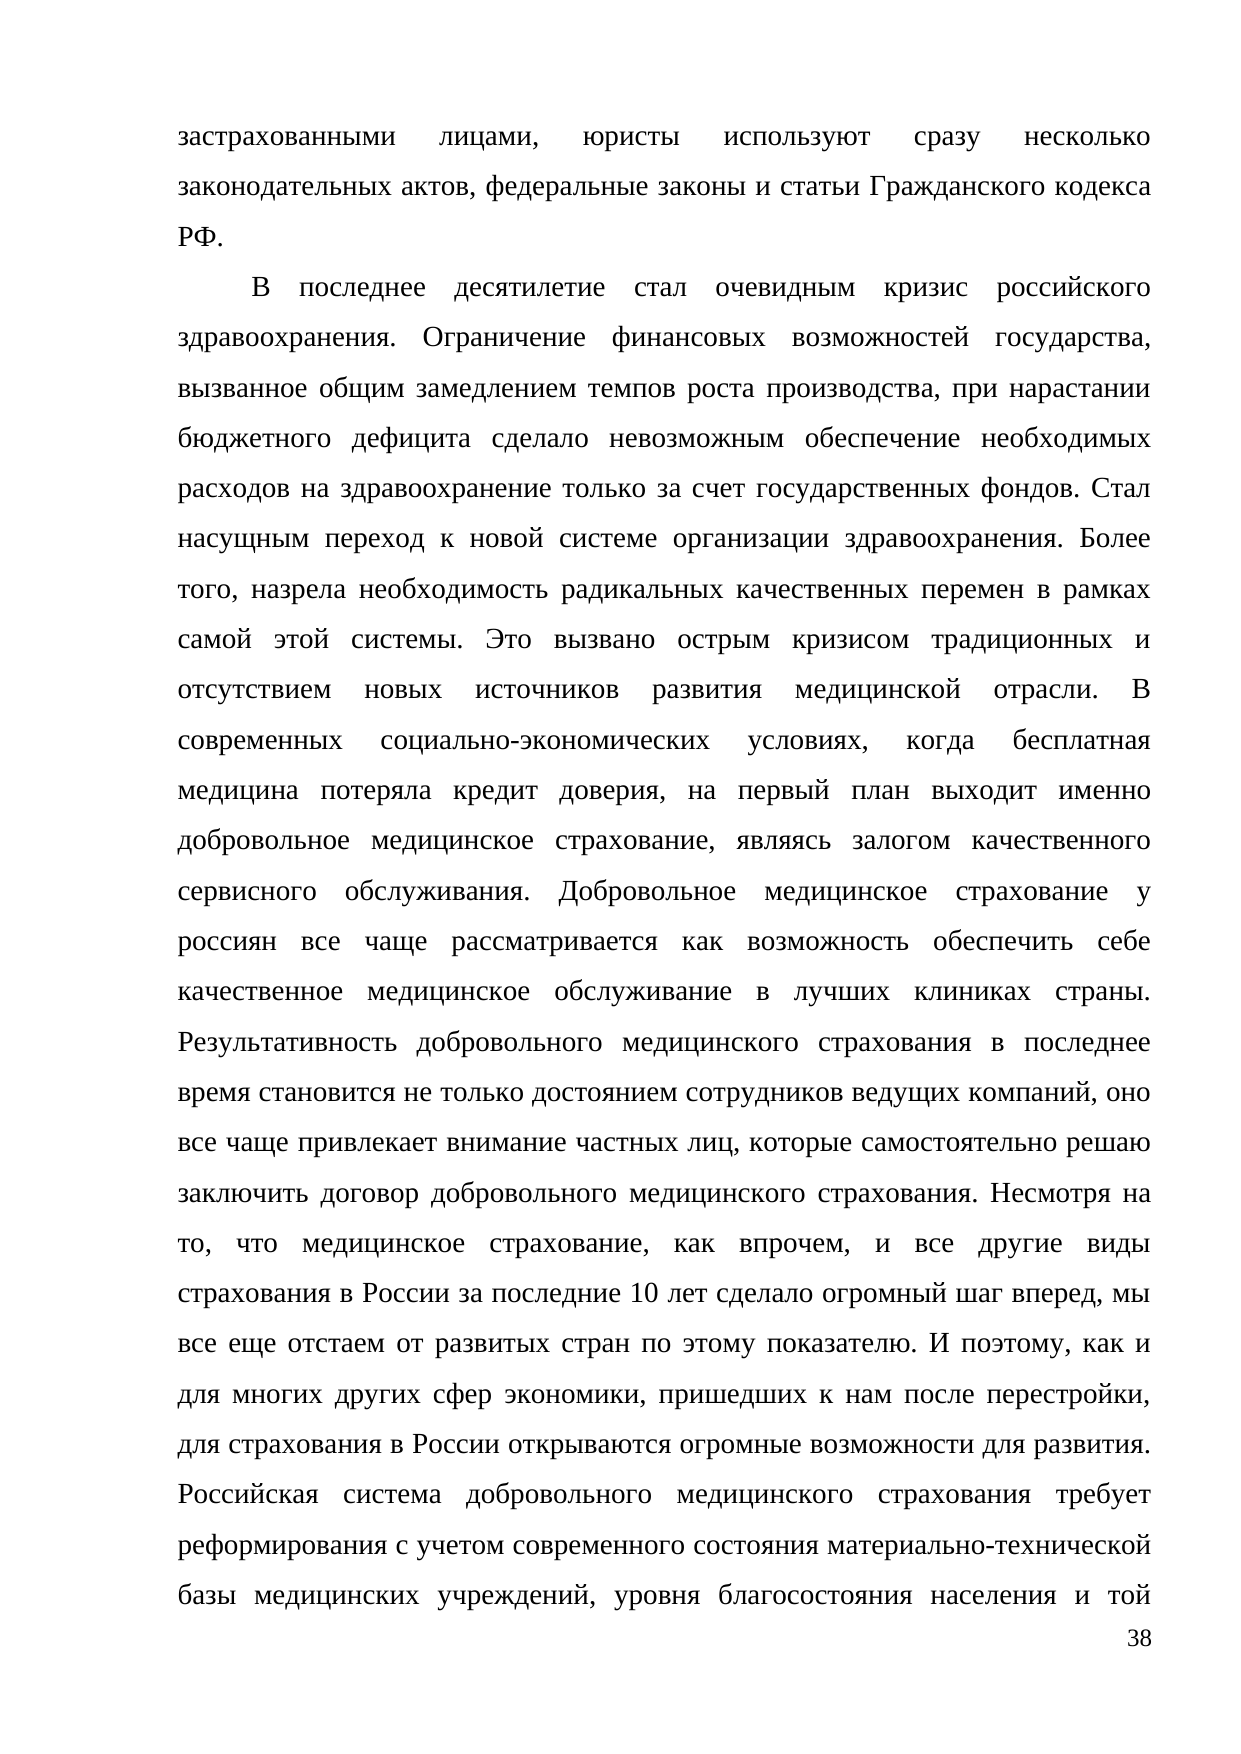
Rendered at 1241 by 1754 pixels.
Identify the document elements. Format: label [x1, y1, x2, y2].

text [177, 118, 1152, 252]
text [177, 269, 1152, 1611]
